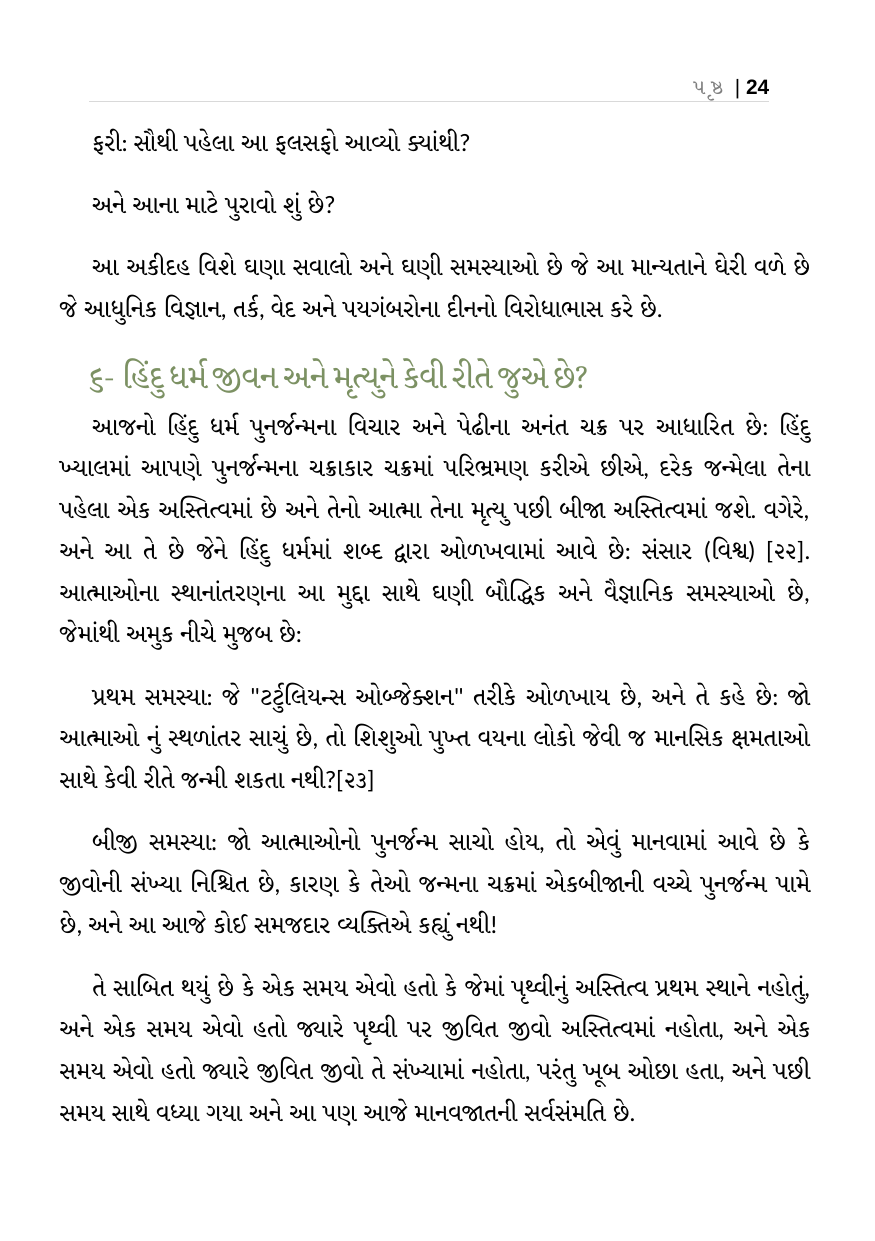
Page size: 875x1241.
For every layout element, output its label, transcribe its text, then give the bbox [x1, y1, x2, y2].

text તે સાબિત થયું છે કે એક સમય એવો હતો કે જેમાં પૃથ્વીનું અસ્તિત્વ પ્રથમ સ્થાને નહોતું, અને એક સમય એવો હતો જ્યારે પૃથ્વી પર જીવિત જીવો અસ્તિત્વમાં નહોતા, અને એક સમય એવો હતો જ્યારે જીવિત જીવો તે સંખ્યામાં નહોતા, પરંતુ ખૂબ ઓછા હતા, અને પછી સમય સાથે વધ્યા ગયા અને આ પણ આજે માનવજાતની સર્વસંમતિ છે. [59, 971, 810, 1132]
text ફરી: સૌથી પહેલા આ ફલસફો આવ્યો ક્યાંથી? [59, 126, 810, 162]
subtitle ૬- હિંદુ ધર્મ જીવન અને મૃત્યુને કેવી રીતે જુએ છે? [89, 355, 769, 403]
text પ્રથમ સમસ્યા: જે "ટર્ટુલિયન્સ ઓબ્જેક્શન" તરીકે ઓળખાય છે, અને તે કહે છે: જો આત્માઓ નું સ્થળાંતર સાચું છે, તો શિશુઓ પુખ્ત વયના લોકો જેવી જ માનસિક ક્ષમતાઓ સાથે કેવી રીતે જન્મી શકતા નથી?[૨૩] [59, 680, 810, 800]
text અને આના માટે પુરાવો શું છે? [59, 188, 810, 224]
text બીજી સમસ્યા: જો આત્માઓનો પુનર્જન્મ સાચો હોય, તો એવું માનવામાં આવે છે કે જીવોની સંખ્યા નિશ્ચિત છે, કારણ કે તેઓ જન્મના ચક્રમાં એકબીજાની વચ્ચે પુનર્જન્મ પામે છે, અને આ આજે કોઈ સમજદાર વ્યક્તિએ કહ્યું નથી! [59, 826, 810, 945]
text આજનો હિંદુ ધર્મ પુનર્જન્મના વિચાર અને પેઢીના અનંત ચક્ર પર આધારિત છે: હિંદુ ખ્યાલમાં આપણે પુનર્જન્મના ચક્રાકાર ચક્રમાં પરિભ્રમણ કરીએ છીએ, દરેક જન્મેલા તેના પહેલા એક અસ્તિત્વમાં છે અને તેનો આત્મા તેના મૃત્યુ પછી બીજા અસ્તિત્વમાં જશે. વગેરે, અને આ તે છે જેને હિંદુ ધર્મમાં શબ્દ દ્વારા ઓળખવામાં આવે છે: સંસાર (વિશ્વ) [૨૨]. આત્માઓના સ્થાનાંતરણના આ મુદ્દા સાથે ઘણી બૌદ્ધિક અને વૈજ્ઞાનિક સમસ્યાઓ છે, જેમાંથી અમુક નીચે મુજબ છે: [59, 410, 810, 654]
text આ અકીદહ વિશે ઘણા સવાલો અને ઘણી સમસ્યાઓ છે જે આ માન્યતાને ઘેરી વળે છે જે આધુનિક વિજ્ઞાન, તર્ક, વેદ અને પયગંબરોના દીનનો વિરોધાભાસ કરે છે. [59, 251, 810, 328]
